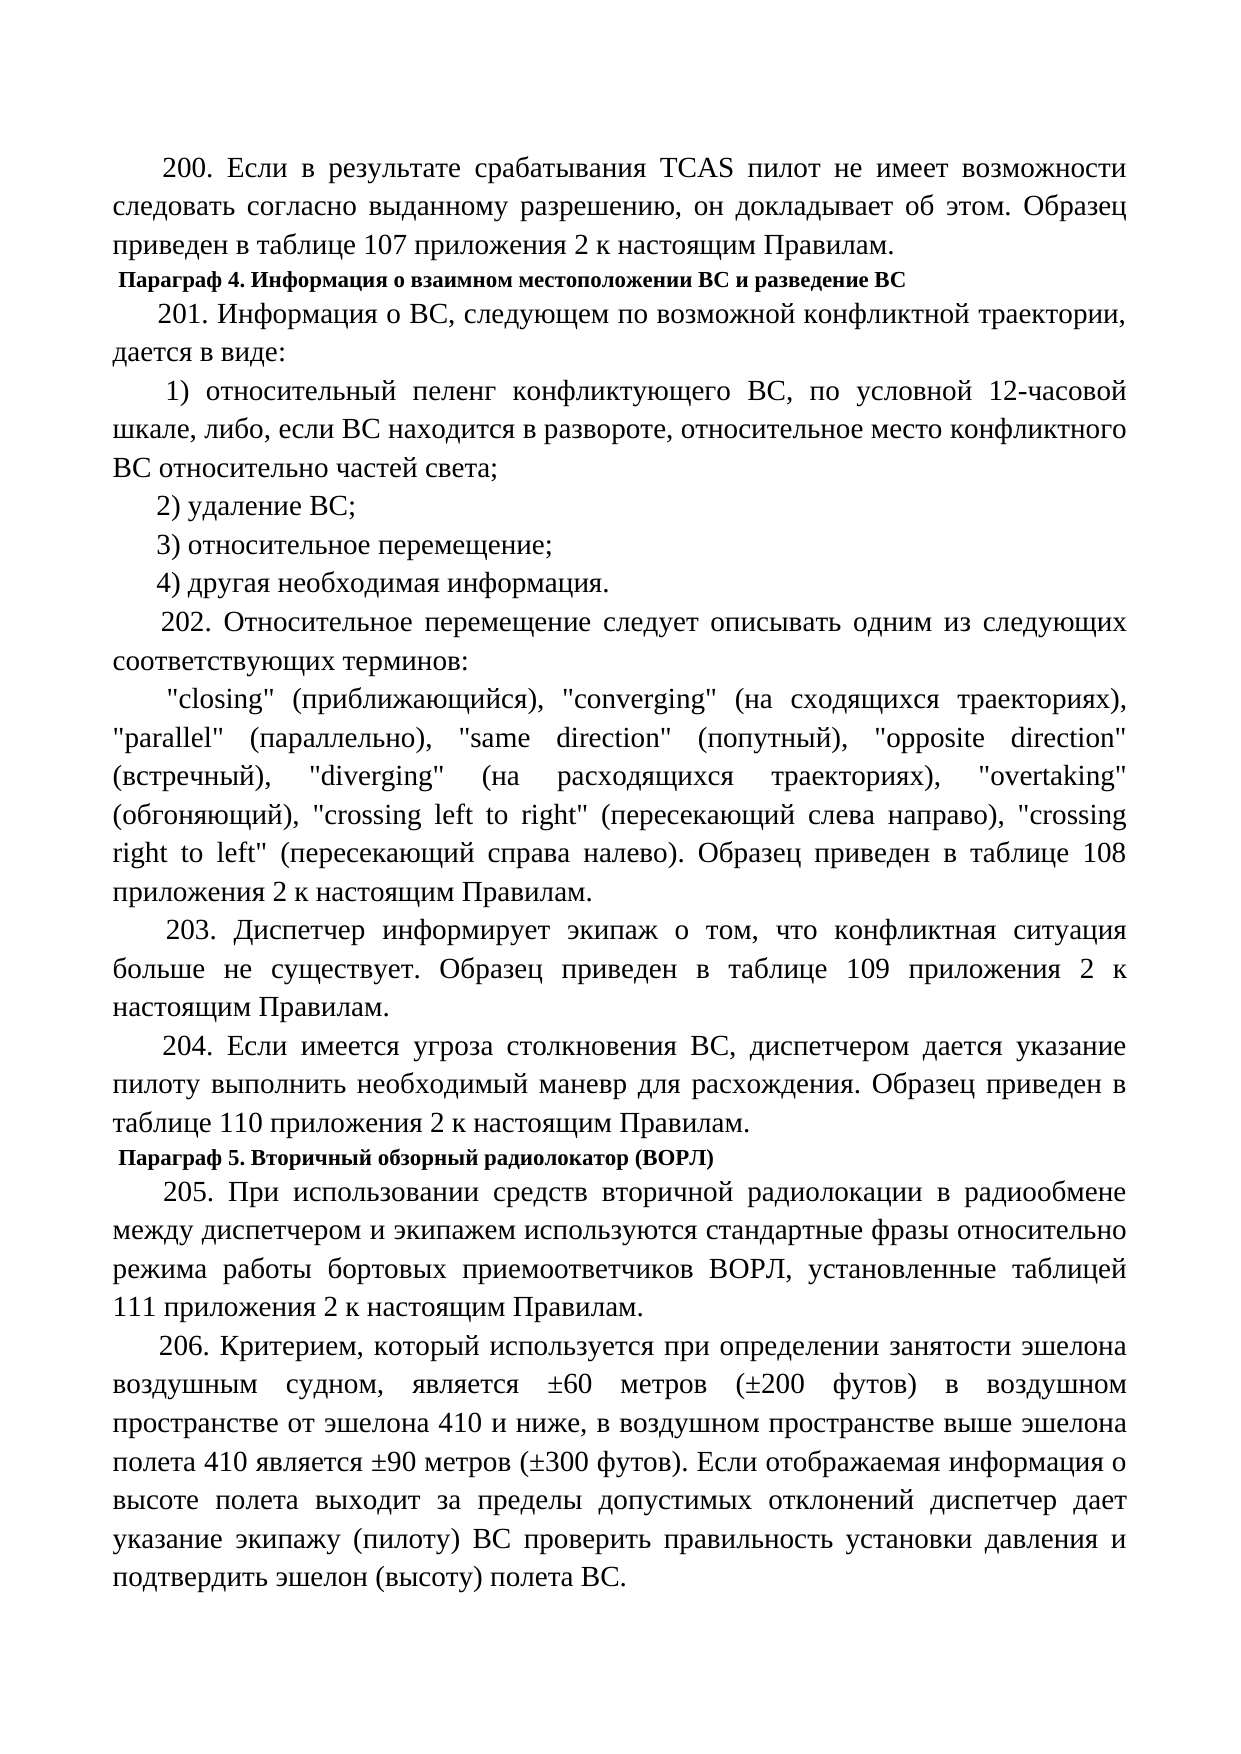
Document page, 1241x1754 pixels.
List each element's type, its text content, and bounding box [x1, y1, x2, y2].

text 201. Информация о ВС, следующем по возможной конфликтной траектории, дается в виде: [112, 296, 1128, 368]
text 2) удаление ВС; [112, 488, 1128, 522]
text 206. Критерием, который используется при определении занятости эшелона воздушным судном, является ±60 метров (±200 футов) в воздушном пространстве от эшелона 410 и ниже, в воздушном пространстве выше эшелона полета 410 является ±90 метров (±300 футов). Если отображаемая информация о высоте полета выходит за пределы допустимых отклонений диспетчер дает указание экипажу (пилоту) ВС проверить правильность установки давления и подтвердить эшелон (высоту) полета ВС. [112, 1328, 1128, 1593]
text "сlosing" (приближающийся), "converging" (на сходящихся траекториях), "parallel" (параллельно), "same direction" (попутный), "opposite direction" (встречный), "diverging" (на расходящихся траекториях), "overtaking" (обгоняющий), "crossing left to right" (пересекающий слева направо), "crossing right to left" (пересекающий справа налево). Образец приведен в таблице 108 приложения 2 к настоящим Правилам. [112, 681, 1128, 907]
text 202. Относительное перемещение следует описывать одним из следующих соответствующих терминов: [112, 604, 1128, 676]
text 1) относительный пеленг конфликтующего ВС, по условной 12-часовой шкале, либо, если ВС находится в развороте, относительное место конфликтного ВС относительно частей света; [112, 373, 1128, 483]
text 200. Если в результате срабатывания TCAS пилот не имеет возможности следовать согласно выданному разрешению, он докладывает об этом. Образец приведен в таблице 107 приложения 2 к настоящим Правилам. [112, 150, 1128, 261]
text Параграф 5. Вторичный обзорный радиолокатор (ВОРЛ) [112, 1144, 1128, 1170]
text 3) относительное перемещение; [112, 527, 1128, 561]
text 4) другая необходимая информация. [112, 566, 1128, 599]
text 203. Диспетчер информирует экипаж о том, что конфликтная ситуация больше не существует. Образец приведен в таблице 109 приложения 2 к настоящим Правилам. [112, 912, 1128, 1023]
text Параграф 4. Информация о взаимном местоположении ВС и разведение ВС [112, 266, 1128, 292]
text 204. Если имеется угроза столкновения ВС, диспетчером дается указание пилоту выполнить необходимый маневр для расхождения. Образец приведен в таблице 110 приложения 2 к настоящим Правилам. [112, 1028, 1128, 1139]
text 205. При использовании средств вторичной радиолокации в радиообмене между диспетчером и экипажем используются стандартные фразы относительно режима работы бортовых приемоответчиков ВОРЛ, установленные таблицей 111 приложения 2 к настоящим Правилам. [112, 1174, 1128, 1323]
